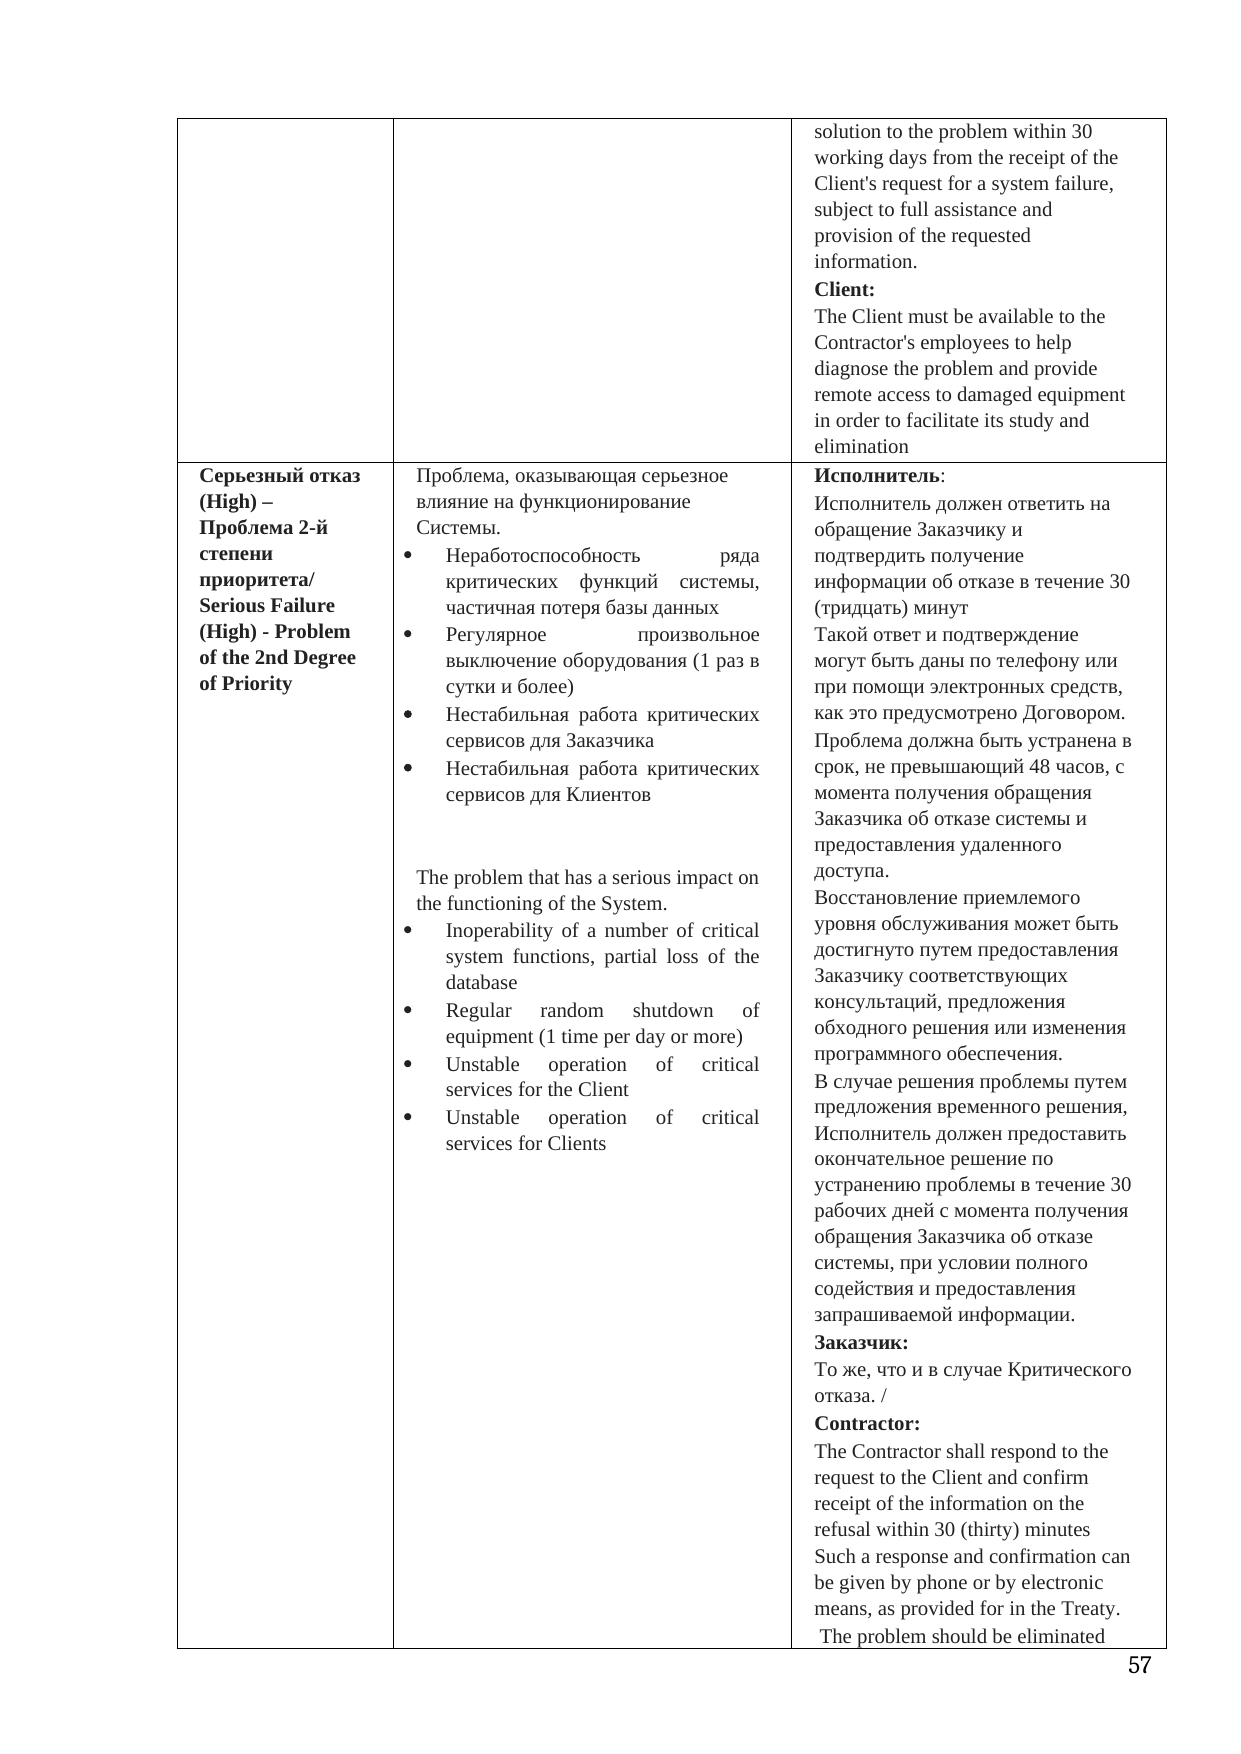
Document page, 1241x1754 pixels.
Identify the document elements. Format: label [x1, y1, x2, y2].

table_cell [792, 119, 1166, 462]
table_cell [178, 463, 393, 1648]
table_cell [394, 463, 791, 1648]
table_cell [178, 119, 393, 462]
table_cell [792, 463, 1166, 1648]
table_cell [394, 119, 791, 462]
